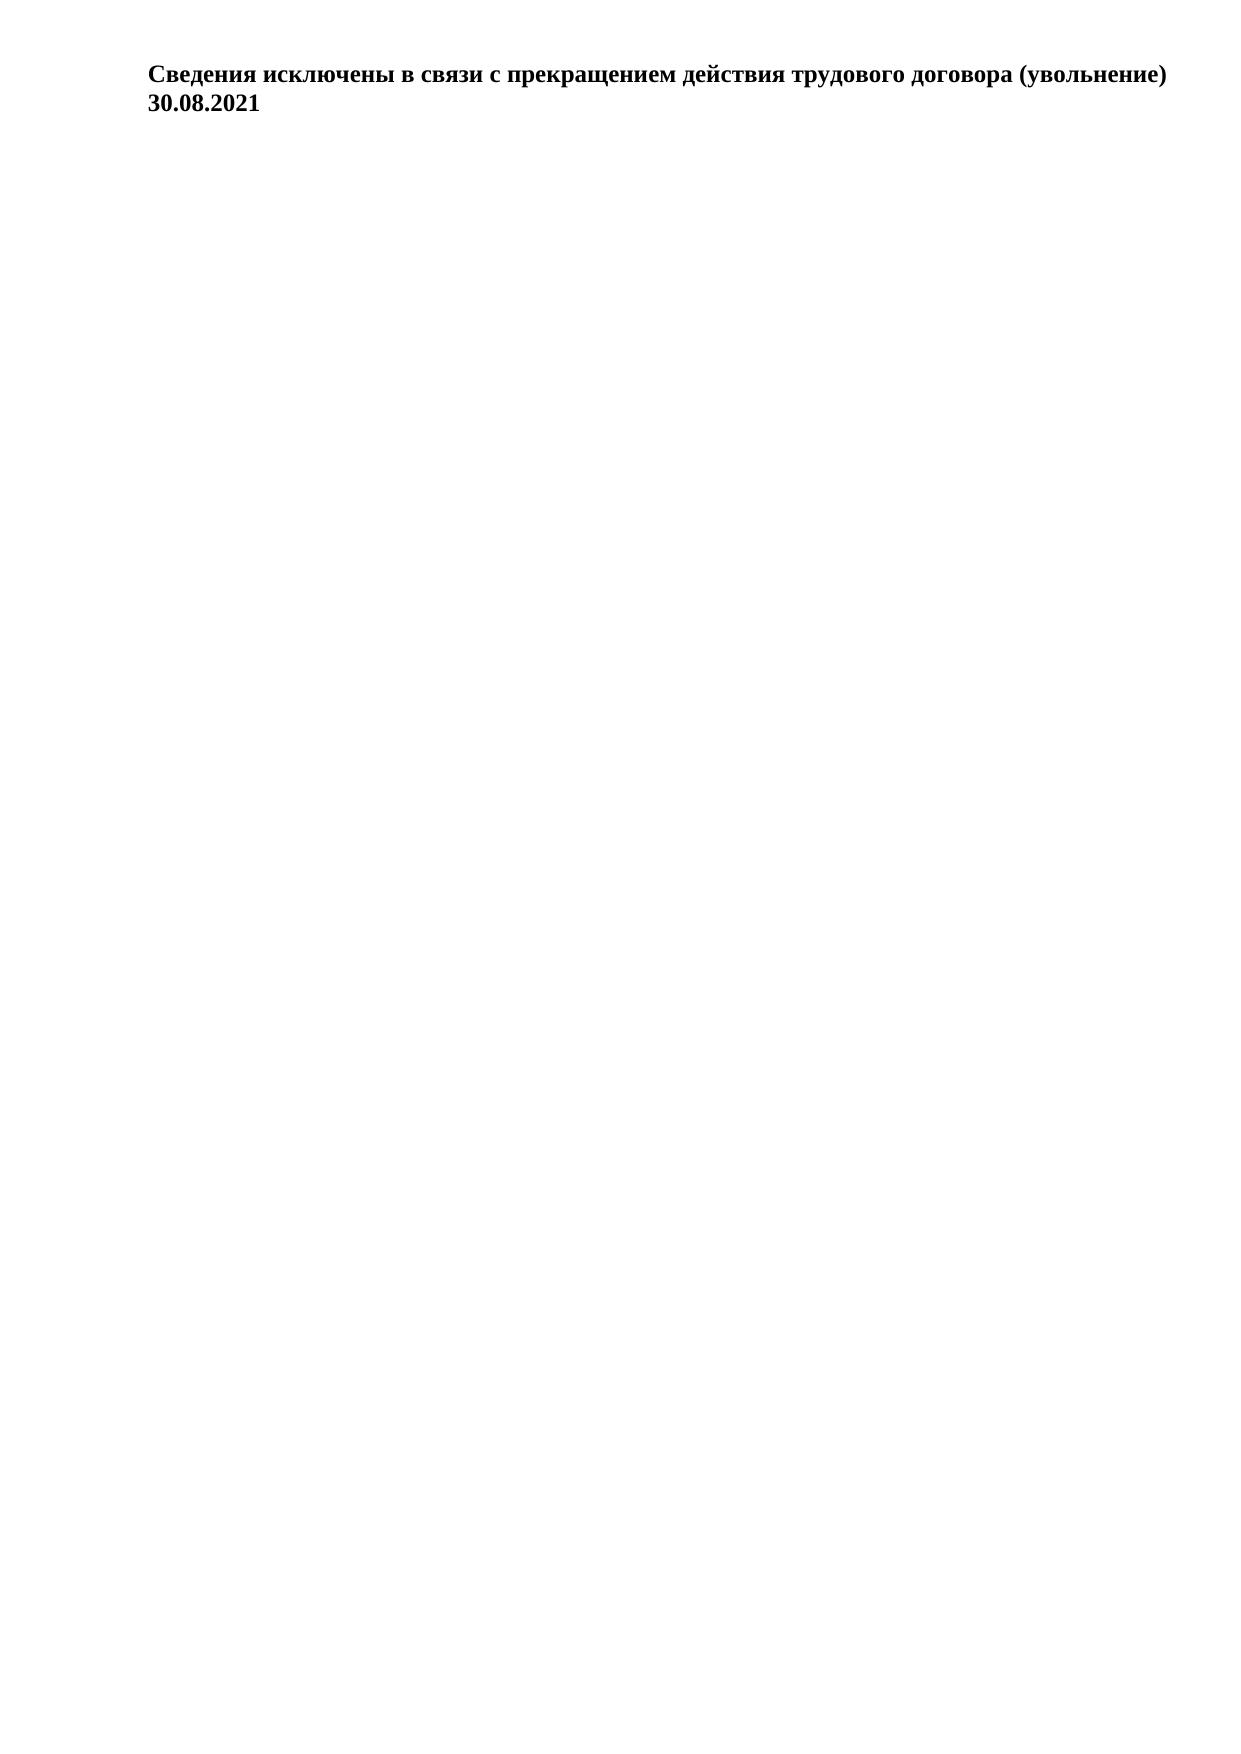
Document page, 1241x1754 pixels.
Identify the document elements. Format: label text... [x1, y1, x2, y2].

text Сведения исключены в связи с прекращением действия трудового договора (увольнение) 30.08.2021 [148, 59, 1181, 117]
